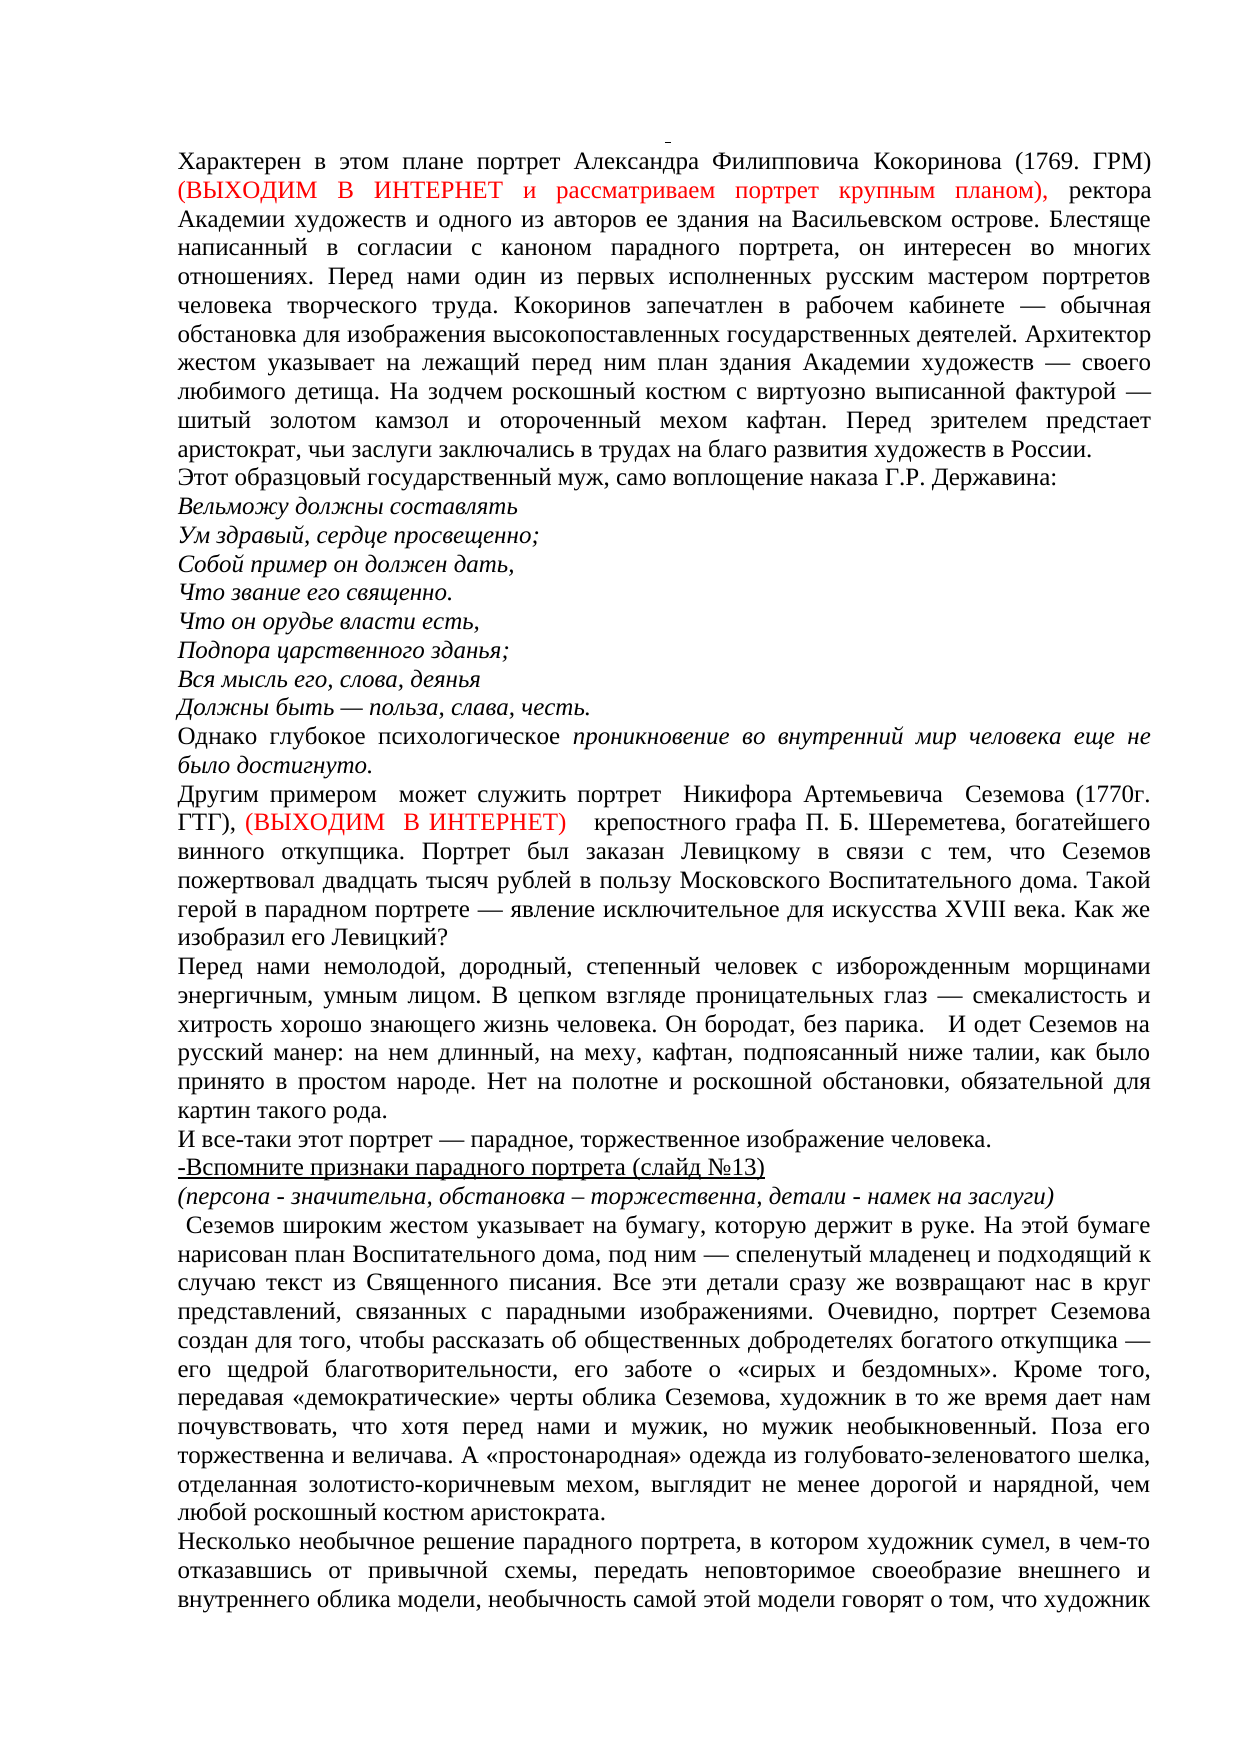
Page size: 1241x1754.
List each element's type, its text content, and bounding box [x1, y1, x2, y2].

text -Вспомните признаки парадного портрета (слайд №13) [177, 1152, 1152, 1181]
text Должны быть — польза, слава, честь. [177, 692, 1152, 721]
text Вся мысль его, слова, деянья [177, 664, 1152, 692]
text (персона - значительна, обстановка – торжественна, детали - намек на заслуги) [177, 1181, 1152, 1210]
text Что он орудье власти есть, [177, 606, 1152, 635]
text Подпора царственного зданья; [177, 635, 1152, 664]
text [177, 1526, 1152, 1612]
text Ум здравый, сердце просвещенно; [177, 520, 1152, 549]
text Перед нами немолодой, дородный, степенный человек с изборожденным морщинами энергичным, умным лицом. В цепком взгляде проницательных глаз — смекалистость и хитрость хорошо знающего жизнь человека. Он бородат, без парика. И одет Сеземов на русский манер: на нем длинный, на меху, кафтан, подпоясанный ниже талии, как было принято в простом народе. Нет на полотне и роскошной обстановки, обязательной для картин такого рода. [177, 951, 1152, 1124]
text Что звание его священно. [177, 577, 1152, 606]
text Другим примером может служить портрет Никифора Артемьевича Сеземова (1770г. ГТГ), (ВЫХОДИМ В ИНТЕРНЕТ) крепостного графа П. Б. Шереметева, богатейшего винного откупщика. Портрет был заказан Левицкому в связи с тем, что Сеземов пожертвовал двадцать тысяч рублей в пользу Московского Воспитательного дома. Такой герой в парадном портрете — явление исключительное для искусства XVIII века. Как же изобразил его Левицкий? [177, 779, 1152, 951]
text И все-таки этот портрет — парадное, торжественное изображение человека. [177, 1124, 1152, 1152]
text Собой пример он должен дать, [177, 549, 1152, 577]
text Однако глубокое психологическое проникновение во внутренний мир человека еще не было достигнуто. [177, 721, 1152, 779]
text Этот образцовый государственный муж, само воплощение наказа Г.Р. Державина: [177, 462, 1152, 491]
text Вельможу должны составлять [177, 491, 1152, 520]
text Характерен в этом плане портрет Александра Филипповича Кокоринова (1769. ГРМ) (ВЫХОДИМ В ИНТЕРНЕТ и рассматриваем портрет крупным планом), ректора Академии художеств и одного из авторов ее здания на Васильевском острове. Блестяще написанный в согласии с каноном парадного портрета, он интересен во многих отношениях. Перед нами один из первых исполненных русским мастером портретов человека творческого труда. Кокоринов запечатлен в рабочем кабинете — обычная обстановка для изображения высокопоставленных государственных деятелей. Архитектор жестом указывает на лежащий перед ним план здания Академии художеств — своего любимого детища. На зодчем роскошный костюм с виртуозно выписанной фактурой — шитый золотом камзол и отороченный мехом кафтан. Перед зрителем предстает аристократ, чьи заслуги заключались в трудах на благо развития художеств в России. [177, 146, 1152, 462]
text Сеземов широким жестом указывает на бумагу, которую держит в руке. На этой бумаге нарисован план Воспитательного дома, под ним — спеленутый младенец и подходящий к случаю текст из Священного писания. Все эти детали сразу же возвращают нас в круг представлений, связанных с парадными изображениями. Очевидно, портрет Сеземова создан для того, чтобы рассказать об общественных добродетелях богатого откупщика — его щедрой благотворительности, его заботе о «сирых и бездомных». Кроме того, передавая «демократические» черты облика Сеземова, художник в то же время дает нам почувствовать, что хотя перед нами и мужик, но мужик необыкновенный. Поза его торжественна и величава. А «простонародная» одежда из голубовато-зеленоватого шелка, отделанная золотисто-коричневым мехом, выглядит не менее дорогой и нарядной, чем любой роскошный костюм аристократа. [177, 1210, 1152, 1526]
